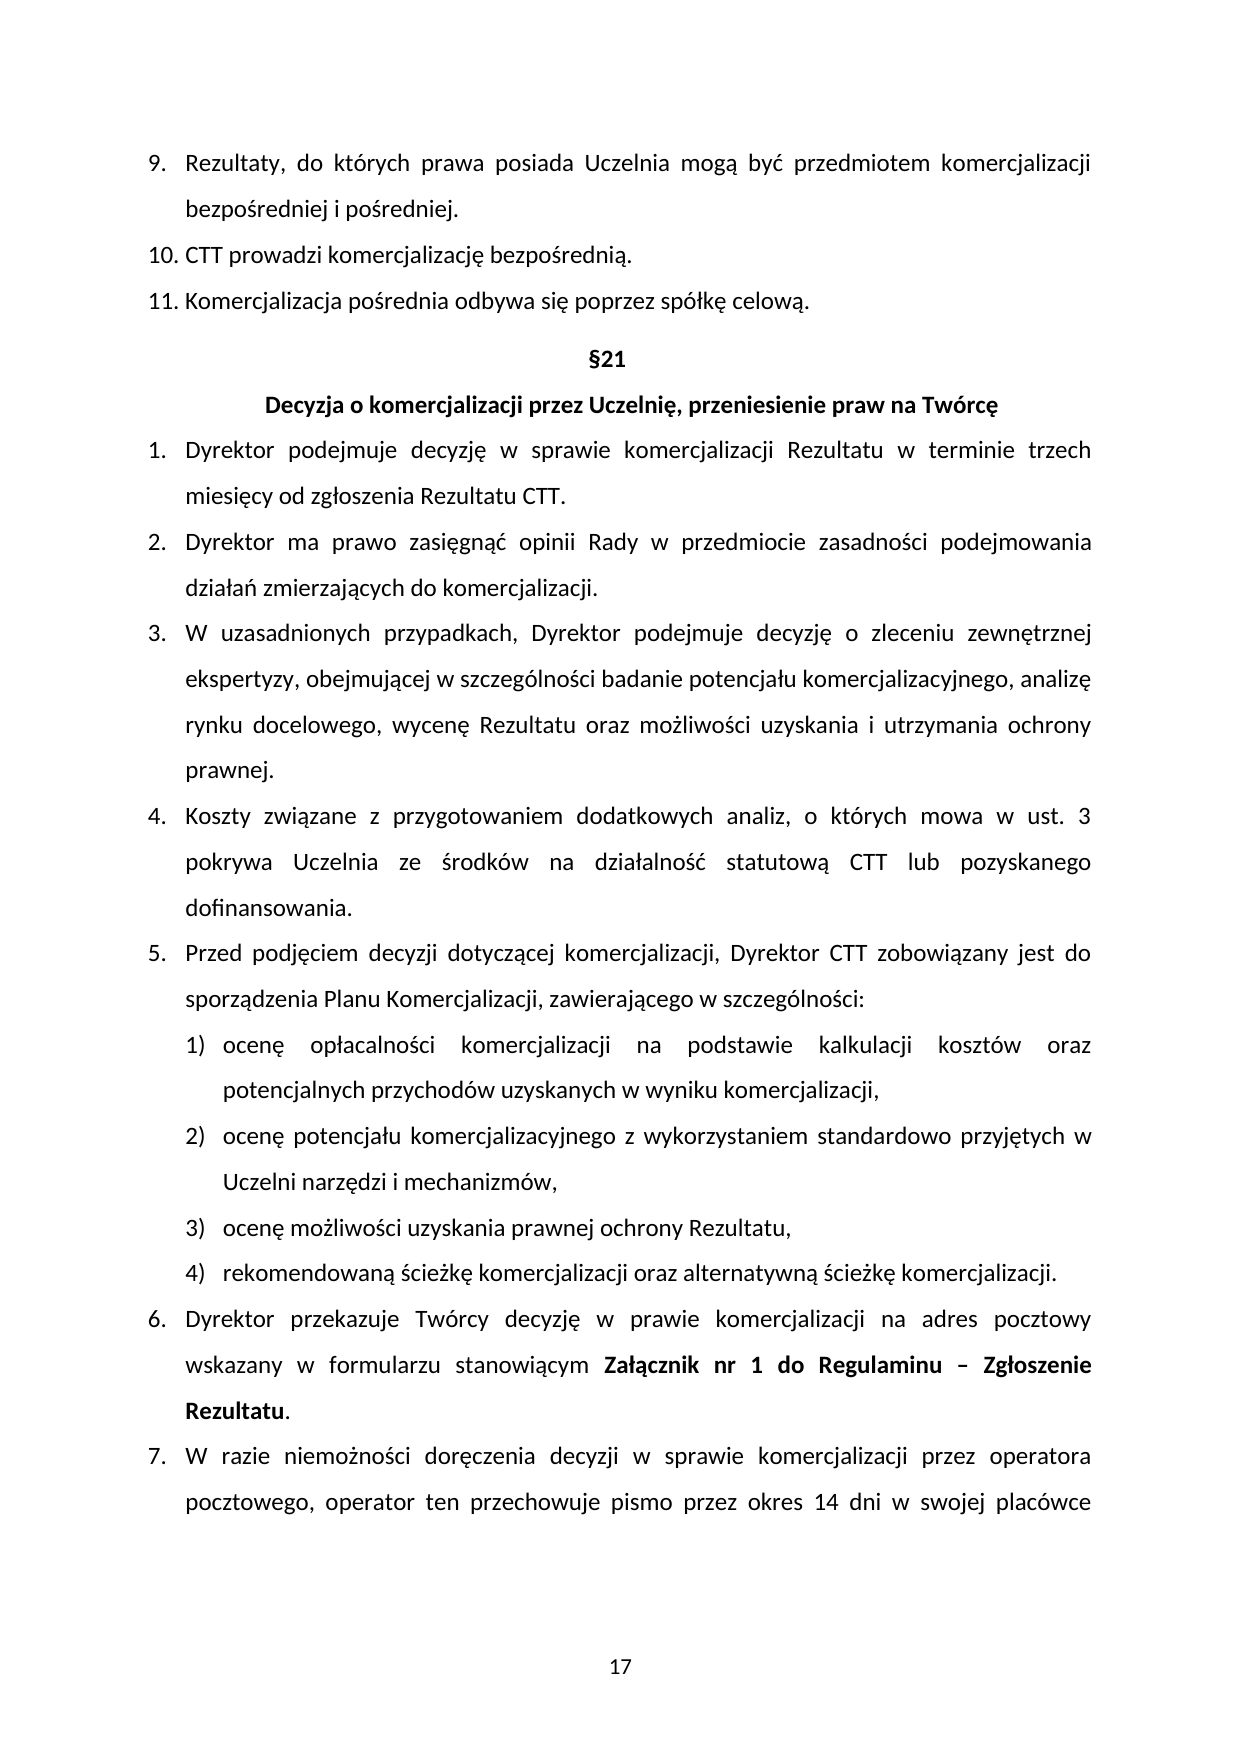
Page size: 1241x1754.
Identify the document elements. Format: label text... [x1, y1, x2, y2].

list Decyzja o komercjalizacji przez Uczelnię, przeniesienie praw na Twórcę [171, 343, 1093, 419]
list ocenę opłacalności komercjalizacji na podstawie kalkulacji kosztów oraz potencjalnych przychodów uzyskanych w wyniku komercjalizacji, [185, 1029, 1093, 1105]
list ocenę możliwości uzyskania prawnej ochrony Rezultatu, [185, 1212, 1093, 1242]
list Przed podjęciem decyzji dotyczącej komercjalizacji, Dyrektor CTT zobowiązany jest do sporządzenia Planu Komercjalizacji, zawierającego w szczególności: [148, 937, 1093, 1014]
list Dyrektor przekazuje Twórcy decyzję w prawie komercjalizacji na adres pocztowy wskazany w formularzu stanowiącym Załącznik nr 1 do Regulaminu – Zgłoszenie Rezultatu. [148, 1303, 1093, 1425]
list Dyrektor podejmuje decyzję w sprawie komercjalizacji Rezultatu w terminie trzech miesięcy od zgłoszenia Rezultatu CTT. [148, 434, 1093, 511]
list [148, 1441, 1093, 1517]
list CTT prowadzi komercjalizację bezpośrednią. [148, 239, 1093, 269]
list W uzasadnionych przypadkach, Dyrektor podejmuje decyzję o zleceniu zewnętrznej ekspertyzy, obejmującej w szczególności badanie potencjału komercjalizacyjnego, analizę rynku docelowego, wycenę Rezultatu oraz możliwości uzyskania i utrzymania ochrony prawnej. [148, 617, 1093, 785]
list Komercjalizacja pośrednia odbywa się poprzez spółkę celową. [148, 285, 1093, 315]
list Dyrektor ma prawo zasięgnąć opinii Rady w przedmiocie zasadności podejmowania działań zmierzających do komercjalizacji. [148, 526, 1093, 602]
list rekomendowaną ścieżkę komercjalizacji oraz alternatywną ścieżkę komercjalizacji. [185, 1258, 1093, 1288]
list ocenę potencjału komercjalizacyjnego z wykorzystaniem standardowo przyjętych w Uczelni narzędzi i mechanizmów, [185, 1120, 1093, 1197]
list Rezultaty, do których prawa posiada Uczelnia mogą być przedmiotem komercjalizacji bezpośredniej i pośredniej. [148, 148, 1093, 224]
list Koszty związane z przygotowaniem dodatkowych analiz, o których mowa w ust. 3 pokrywa Uczelnia ze środków na działalność statutową CTT lub pozyskanego dofinansowania. [148, 800, 1093, 922]
